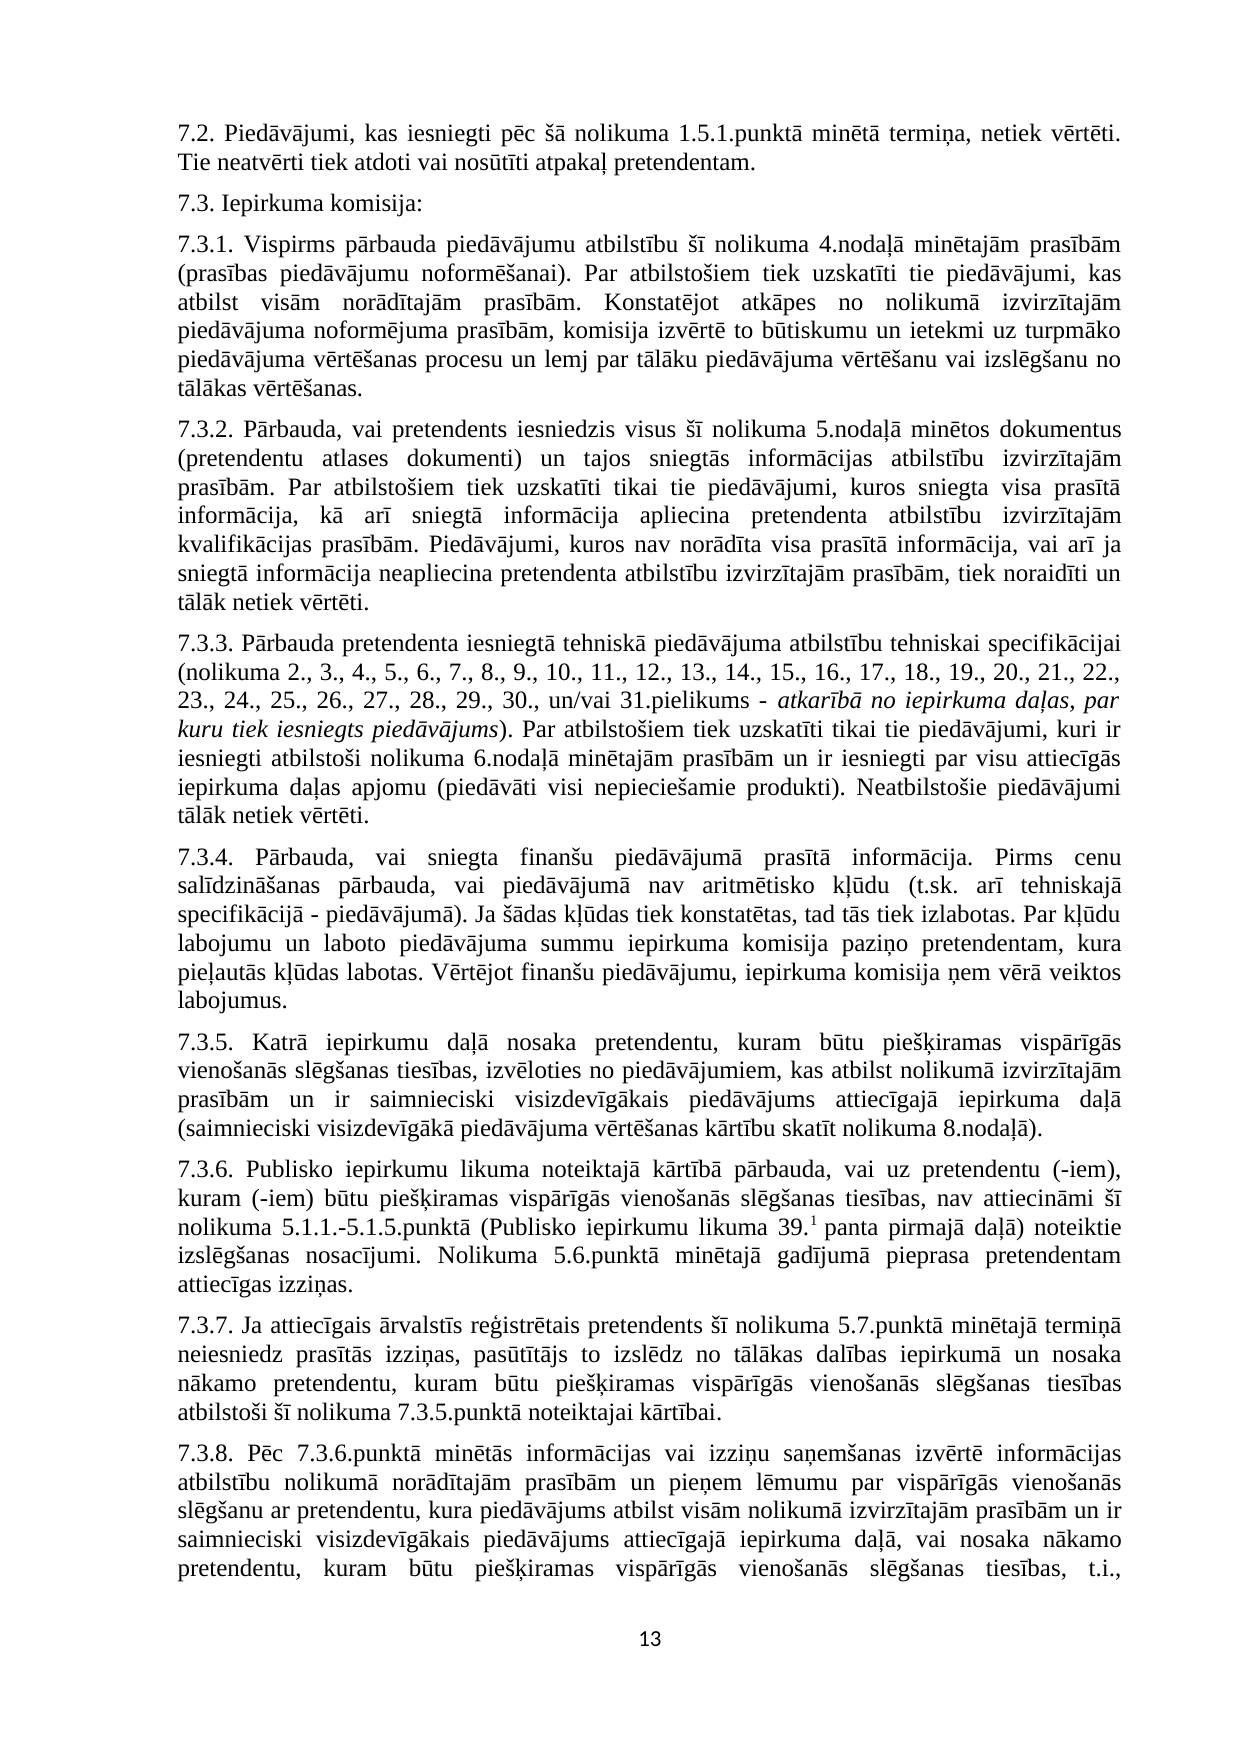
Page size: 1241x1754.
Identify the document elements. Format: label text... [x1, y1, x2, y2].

text 7.3.3. Pārbauda pretendenta iesniegtā tehniskā piedāvājuma atbilstību tehniskai specifikācijai (nolikuma 2., 3., 4., 5., 6., 7., 8., 9., 10., 11., 12., 13., 14., 15., 16., 17., 18., 19., 20., 21., 22., 23., 24., 25., 26., 27., 28., 29., 30., un/vai 31.pielikums - atkarībā no iepirkuma daļas, par kuru tiek iesniegts piedāvājums). Par atbilstošiem tiek uzskatīti tikai tie piedāvājumi, kuri ir iesniegti atbilstoši nolikuma 6.nodaļā minētajām prasībām un ir iesniegti par visu attiecīgās iepirkuma daļas apjomu (piedāvāti visi nepieciešamie produkti). Neatbilstošie piedāvājumi tālāk netiek vērtēti. [177, 628, 1122, 829]
text 7.2. Piedāvājumi, kas iesniegti pēc šā nolikuma 1.5.1.punktā minētā termiņa, netiek vērtēti. Tie neatvērti tiek atdoti vai nosūtīti atpakaļ pretendentam. [177, 118, 1122, 176]
text 7.3.6. Publisko iepirkumu likuma noteiktajā kārtībā pārbauda, vai uz pretendentu (-iem), kuram (-iem) būtu piešķiramas vispārīgās vienošanās slēgšanas tiesības, nav attiecināmi šī nolikuma 5.1.1.-5.1.5.punktā (Publisko iepirkumu likuma 39.1 panta pirmajā daļā) noteiktie izslēgšanas nosacījumi. Nolikuma 5.6.punktā minētajā gadījumā pieprasa pretendentam attiecīgas izziņas. [177, 1154, 1122, 1298]
text 7.3.1. Vispirms pārbauda piedāvājumu atbilstību šī nolikuma 4.nodaļā minētajām prasībām (prasības piedāvājumu noformēšanai). Par atbilstošiem tiek uzskatīti tie piedāvājumi, kas atbilst visām norādītajām prasībām. Konstatējot atkāpes no nolikumā izvirzītajām piedāvājuma noformējuma prasībām, komisija izvērtē to būtiskumu un ietekmi uz turpmāko piedāvājuma vērtēšanas procesu un lemj par tālāku piedāvājuma vērtēšanu vai izslēgšanu no tālākas vērtēšanas. [177, 229, 1122, 402]
text 7.3.7. Ja attiecīgais ārvalstīs reģistrētais pretendents šī nolikuma 5.7.punktā minētajā termiņā neiesniedz prasītās izziņas, pasūtītājs to izslēdz no tālākas dalības iepirkumā un nosaka nākamo pretendentu, kuram būtu piešķiramas vispārīgās vienošanās slēgšanas tiesības atbilstoši šī nolikuma 7.3.5.punktā noteiktajai kārtībai. [177, 1311, 1122, 1426]
text 7.3.4. Pārbauda, vai sniegta finanšu piedāvājumā prasītā informācija. Pirms cenu salīdzināšanas pārbauda, vai piedāvājumā nav aritmētisko kļūdu (t.sk. arī tehniskajā specifikācijā - piedāvājumā). Ja šādas kļūdas tiek konstatētas, tad tās tiek izlabotas. Par kļūdu labojumu un laboto piedāvājuma summu iepirkuma komisija paziņo pretendentam, kura pieļautās kļūdas labotas. Vērtējot finanšu piedāvājumu, iepirkuma komisija ņem vērā veiktos labojumus. [177, 842, 1122, 1014]
text 7.3.2. Pārbauda, vai pretendents iesniedzis visus šī nolikuma 5.nodaļā minētos dokumentus (pretendentu atlases dokumenti) un tajos sniegtās informācijas atbilstību izvirzītajām prasībām. Par atbilstošiem tiek uzskatīti tikai tie piedāvājumi, kuros sniegta visa prasītā informācija, kā arī sniegtā informācija apliecina pretendenta atbilstību izvirzītajām kvalifikācijas prasībām. Piedāvājumi, kuros nav norādīta visa prasītā informācija, vai arī ja sniegtā informācija neapliecina pretendenta atbilstību izvirzītajām prasībām, tiek noraidīti un tālāk netiek vērtēti. [177, 414, 1122, 616]
text 7.3.5. Katrā iepirkumu daļā nosaka pretendentu, kuram būtu piešķiramas vispārīgās vienošanās slēgšanas tiesības, izvēloties no piedāvājumiem, kas atbilst nolikumā izvirzītajām prasībām un ir saimnieciski visizdevīgākais piedāvājums attiecīgajā iepirkuma daļā (saimnieciski visizdevīgākā piedāvājuma vērtēšanas kārtību skatīt nolikuma 8.nodaļā). [177, 1027, 1122, 1142]
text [177, 1438, 1122, 1582]
text 7.3. Iepirkuma komisija: [177, 188, 1122, 217]
